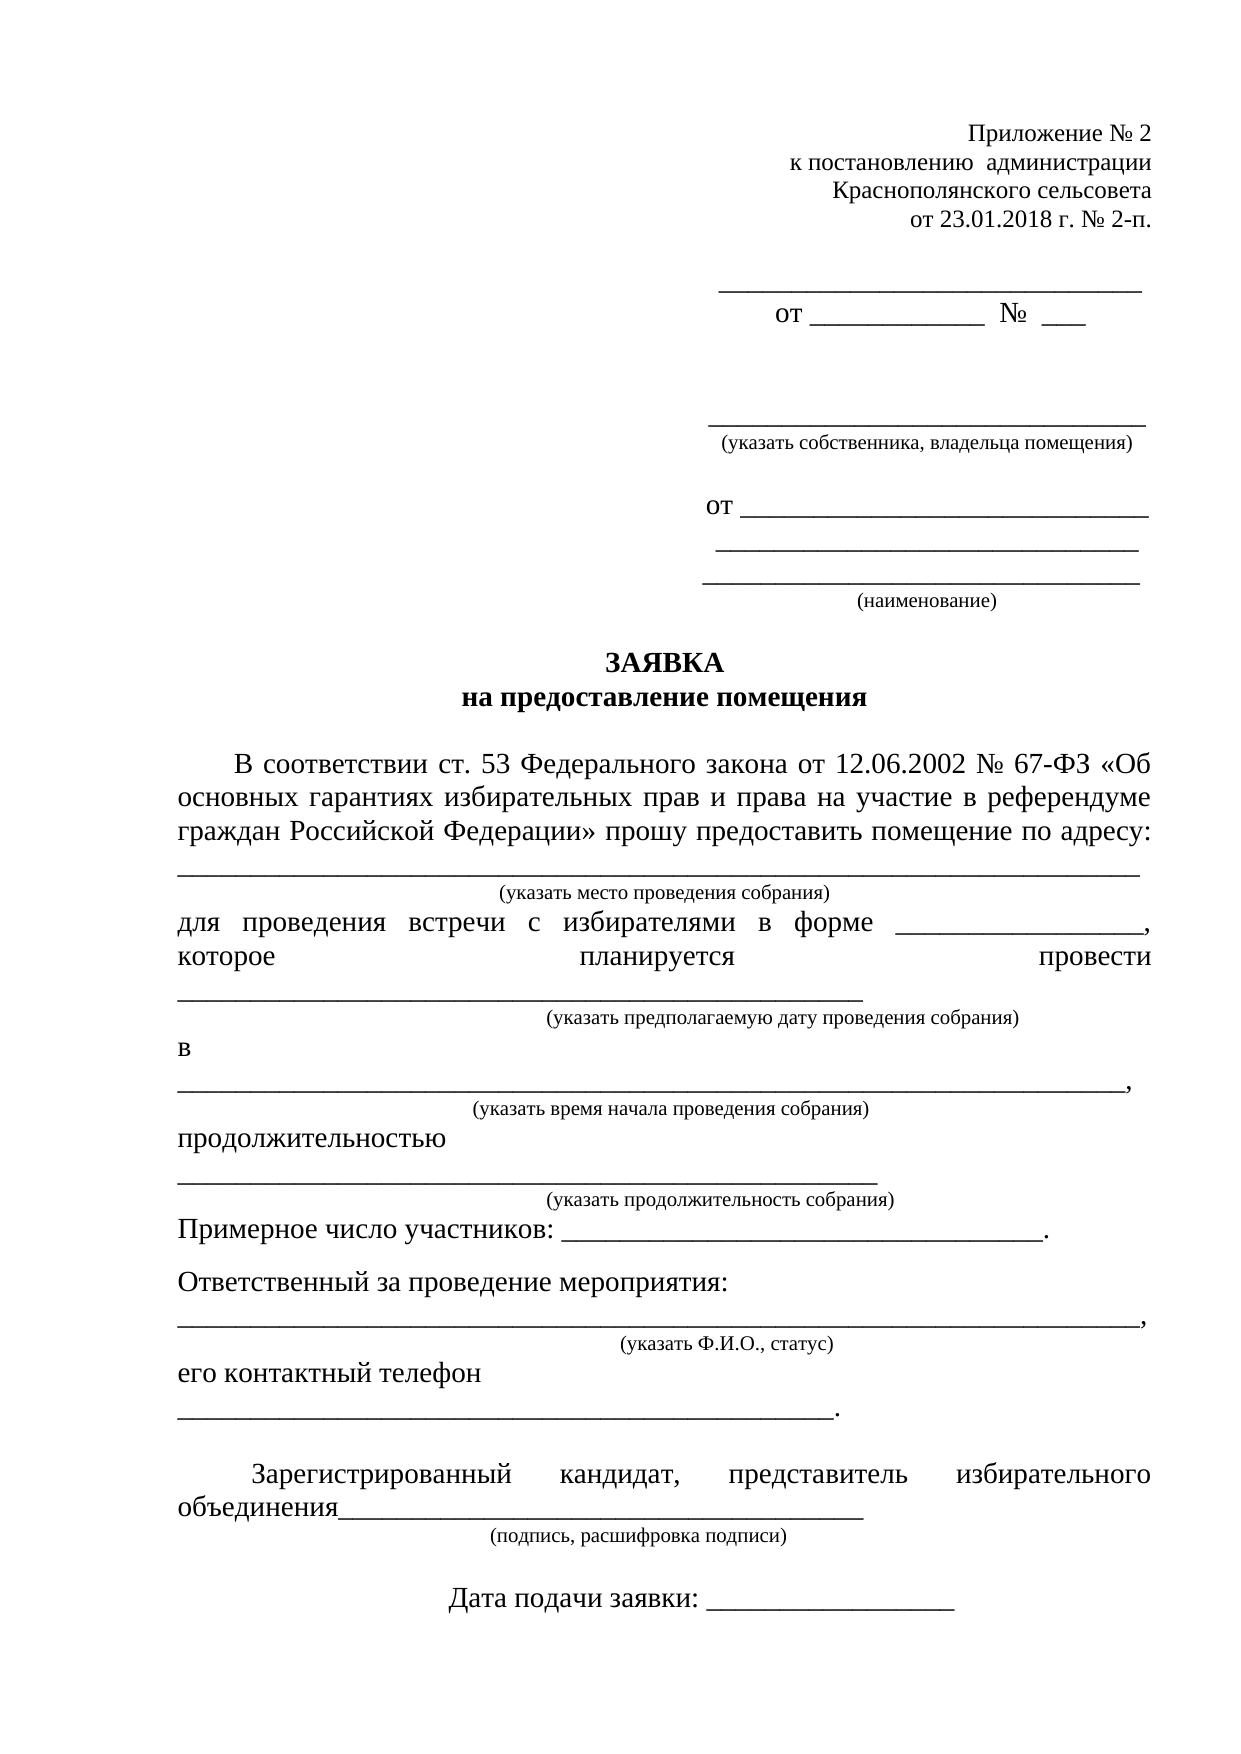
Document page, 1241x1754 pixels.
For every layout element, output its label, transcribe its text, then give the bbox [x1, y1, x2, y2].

text (указать продолжительность собрания) [546, 1187, 1152, 1211]
text к постановлению администрации [177, 147, 1152, 176]
text Приложение № 2 [177, 118, 1152, 147]
text Дата подачи заявки: _________________ [177, 1580, 1152, 1614]
text _____________________________ [693, 521, 1152, 554]
text его контактный телефон _____________________________________________. [177, 1355, 1152, 1422]
text ______________________________ [702, 396, 1152, 429]
text В соответствии ст. 53 Федерального закона от 12.06.2002 № 67-ФЗ «Об основных гарантиях избирательных прав и права на участие в референдуме граждан Российской Федерации» прошу предоставить помещение по адресу: __________________________________________________________________ [177, 746, 1152, 880]
text (указать Ф.И.О., статус) [546, 1331, 1152, 1355]
text от 23.01.2018 г. № 2-п. [177, 204, 1152, 233]
text _____________________________ [709, 262, 1152, 295]
text Краснополянского сельсовета [177, 176, 1152, 204]
text от ____________ № ___ [709, 295, 1152, 329]
text ______________________________ [702, 554, 1152, 588]
text для проведения встречи с избирателями в форме _________________, которое планируется провести _______________________________________________ [177, 904, 1152, 1005]
text Ответственный за проведение мероприятия: __________________________________________________________________, [177, 1264, 1152, 1331]
text (подпись, расшифровка подписи) [177, 1523, 1152, 1547]
text (указать место проведения собрания) [177, 880, 1152, 904]
text Примерное число участников: _________________________________. [177, 1211, 1152, 1245]
text (указать предполагаемую дату проведения собрания) [472, 1005, 1152, 1029]
text от ____________________________ [693, 487, 1152, 521]
text на предоставление помещения [177, 679, 1152, 712]
text продолжительностью ________________________________________________ [177, 1120, 1152, 1187]
text (наименование) [702, 588, 1152, 612]
text (указать время начала проведения собрания) [398, 1096, 1152, 1120]
text Зарегистрированный кандидат, представитель избирательного объединения____________________________________ [177, 1456, 1152, 1523]
text в _________________________________________________________________, [177, 1029, 1152, 1096]
text (указать собственника, владельца помещения) [702, 429, 1152, 454]
text ЗАЯВКА [177, 645, 1152, 679]
